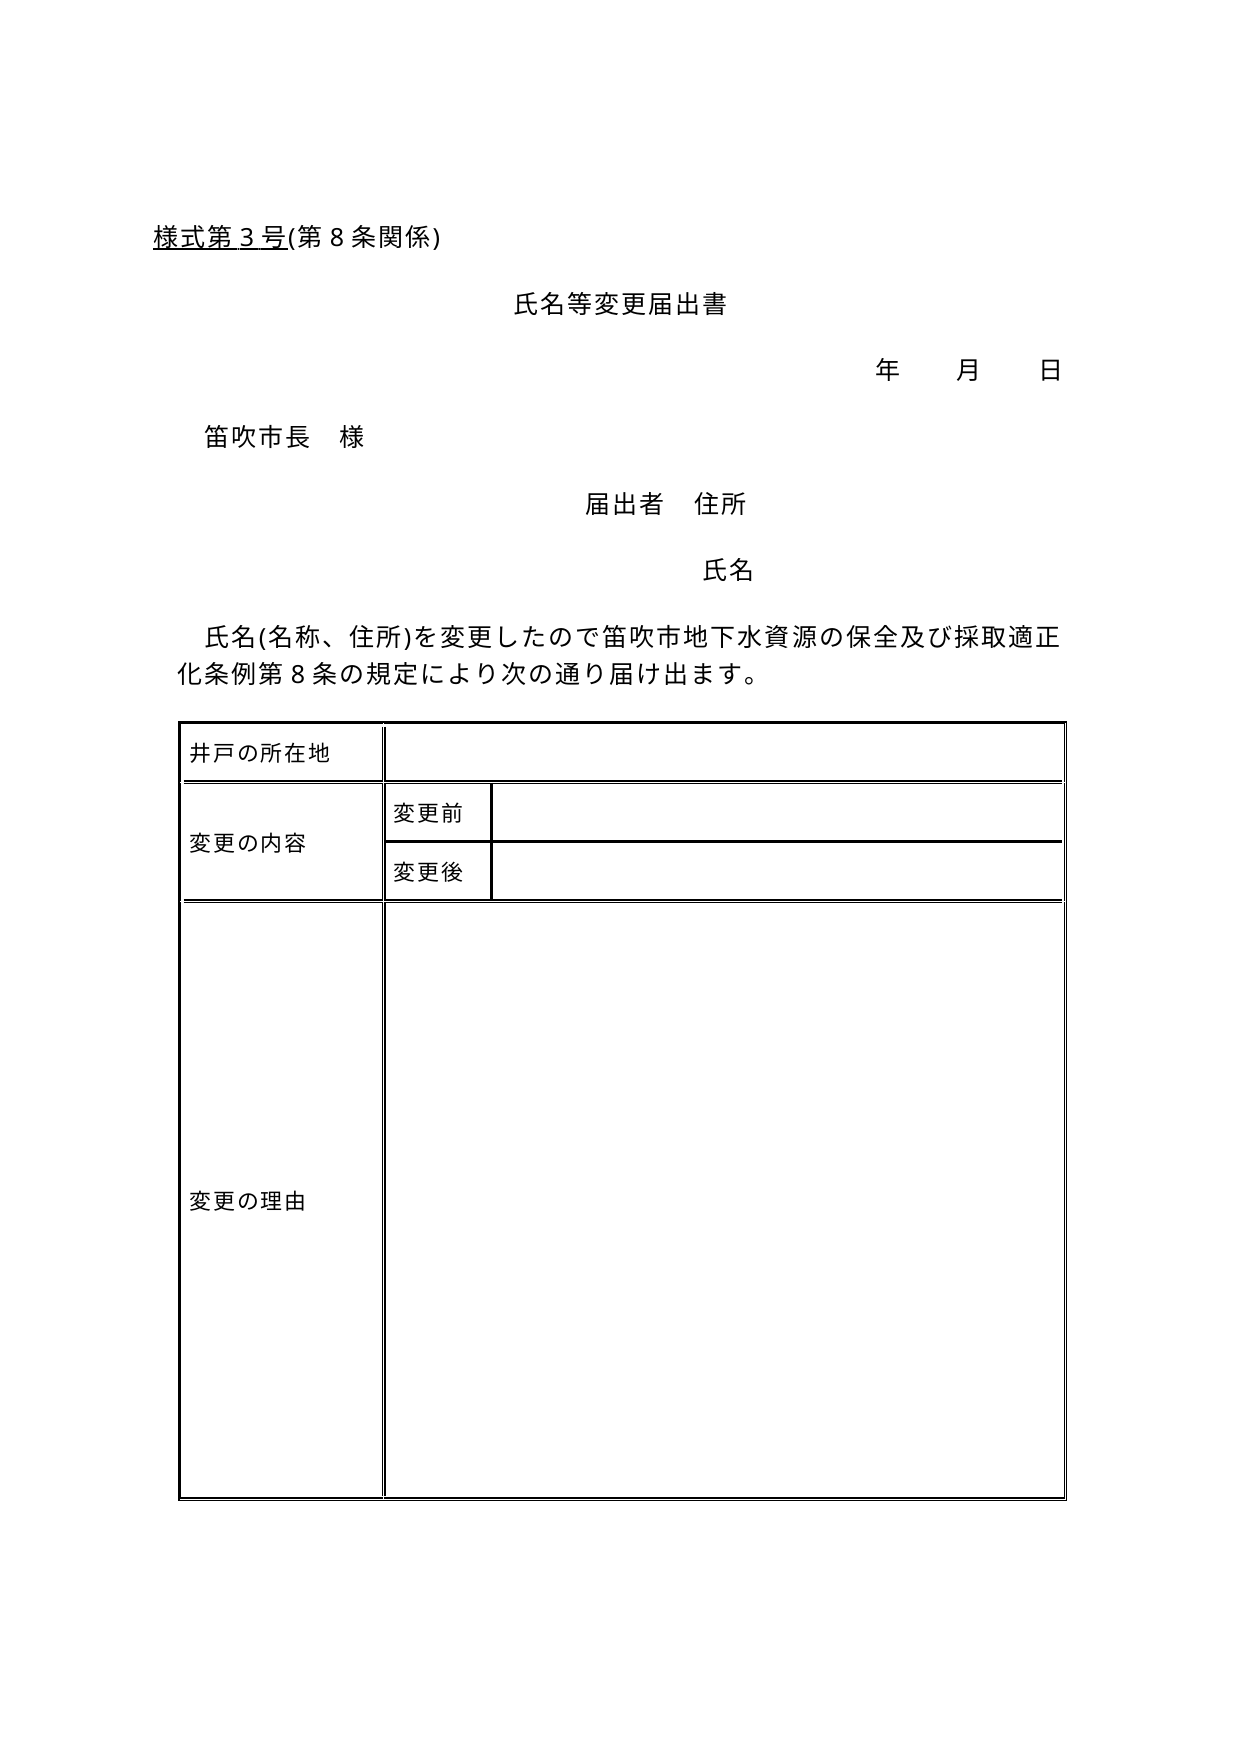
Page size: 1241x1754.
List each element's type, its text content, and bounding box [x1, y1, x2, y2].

text 笛吹市長 様 [177, 417, 1063, 454]
text 様式第3号(第8条関係) [153, 217, 1063, 254]
table_cell 変更前 [386, 784, 490, 840]
table_header 井戸の所在地 [181, 723, 384, 780]
text 氏名 [177, 550, 946, 588]
table_cell 変更の理由 [181, 899, 384, 1497]
table_cell 変更後 [386, 843, 490, 899]
table_header [384, 724, 1064, 780]
table_cell [384, 899, 1064, 1497]
text 氏名等変更届出書 [177, 283, 1063, 321]
table_cell 変更の内容 [181, 780, 382, 899]
text 年 月 日 [177, 350, 1063, 388]
table_cell [493, 840, 1064, 899]
table_cell [493, 780, 1064, 840]
text 届出者 住所 [177, 483, 946, 521]
text 氏名(名称、住所)を変更したので笛吹市地下水資源の保全及び採取適正化条例第8条の規定により次の通り届け出ます。 [177, 617, 1063, 692]
